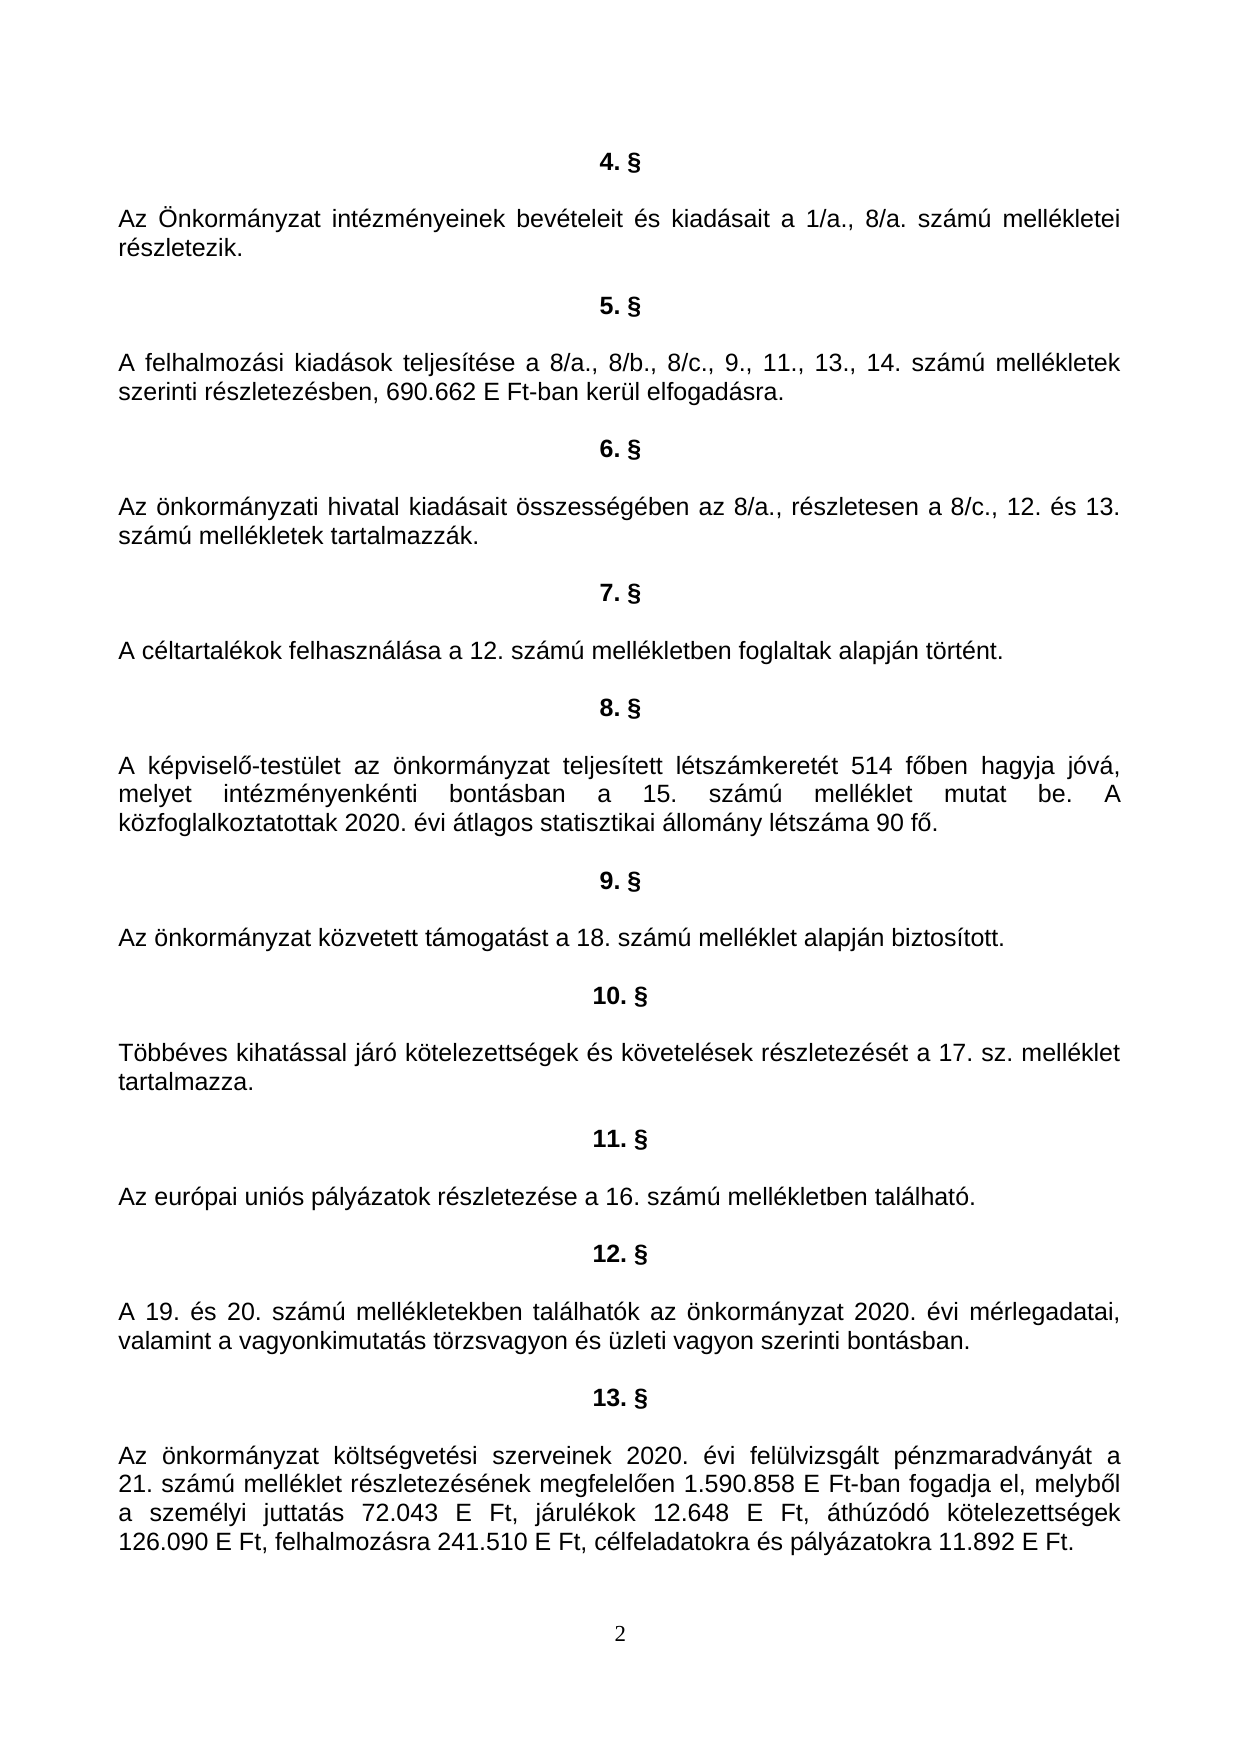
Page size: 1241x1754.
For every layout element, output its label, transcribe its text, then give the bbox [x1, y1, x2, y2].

text A felhalmozási kiadások teljesítése a 8/a., 8/b., 8/c., 9., 11., 13., 14. számú mellékletek szerinti részletezésben, 690.662 E Ft-ban kerül elfogadásra. [118, 348, 1122, 406]
text 11. § [118, 1124, 1122, 1153]
text 4. § [118, 147, 1122, 176]
text Az önkormányzat közvetett támogatást a 18. számú melléklet alapján biztosított. [118, 923, 1122, 952]
text A 19. és 20. számú mellékletekben találhatók az önkormányzat 2020. évi mérlegadatai, valamint a vagyonkimutatás törzsvagyon és üzleti vagyon szerinti bontásban. [118, 1297, 1122, 1354]
text 13. § [118, 1383, 1122, 1412]
text Az európai uniós pályázatok részletezése a 16. számú mellékletben található. [118, 1182, 1122, 1211]
text 7. § [118, 578, 1122, 607]
text 5. § [118, 291, 1122, 319]
text 10. § [118, 981, 1122, 1009]
text A képviselő-testület az önkormányzat teljesített létszámkeretét 514 főben hagyja jóvá, melyet intézményenkénti bontásban a 15. számú melléklet mutat be. A közfoglalkoztatottak 2020. évi átlagos statisztikai állomány létszáma 90 fő. [118, 751, 1122, 837]
text Az önkormányzati hivatal kiadásait összességében az 8/a., részletesen a 8/c., 12. és 13. számú mellékletek tartalmazzák. [118, 492, 1122, 549]
text 6. § [118, 434, 1122, 463]
text Többéves kihatással járó kötelezettségek és követelések részletezését a 17. sz. melléklet tartalmazza. [118, 1038, 1122, 1096]
text Az önkormányzat költségvetési szerveinek 2020. évi felülvizsgált pénzmaradványát a 21. számú melléklet részletezésének megfelelően 1.590.858 E Ft-ban fogadja el, melyből a személyi juttatás 72.043 E Ft, járulékok 12.648 E Ft, áthúzódó kötelezettségek 126.090 E Ft, felhalmozásra 241.510 E Ft, célfeladatokra és pályázatokra 11.892 E Ft. [118, 1441, 1122, 1556]
text Az Önkormányzat intézményeinek bevételeit és kiadásait a 1/a., 8/a. számú mellékletei részletezik. [118, 204, 1122, 262]
text A céltartalékok felhasználása a 12. számú mellékletben foglaltak alapján történt. [118, 636, 1122, 664]
text 9. § [118, 866, 1122, 894]
text 12. § [118, 1239, 1122, 1268]
text 8. § [118, 693, 1122, 722]
